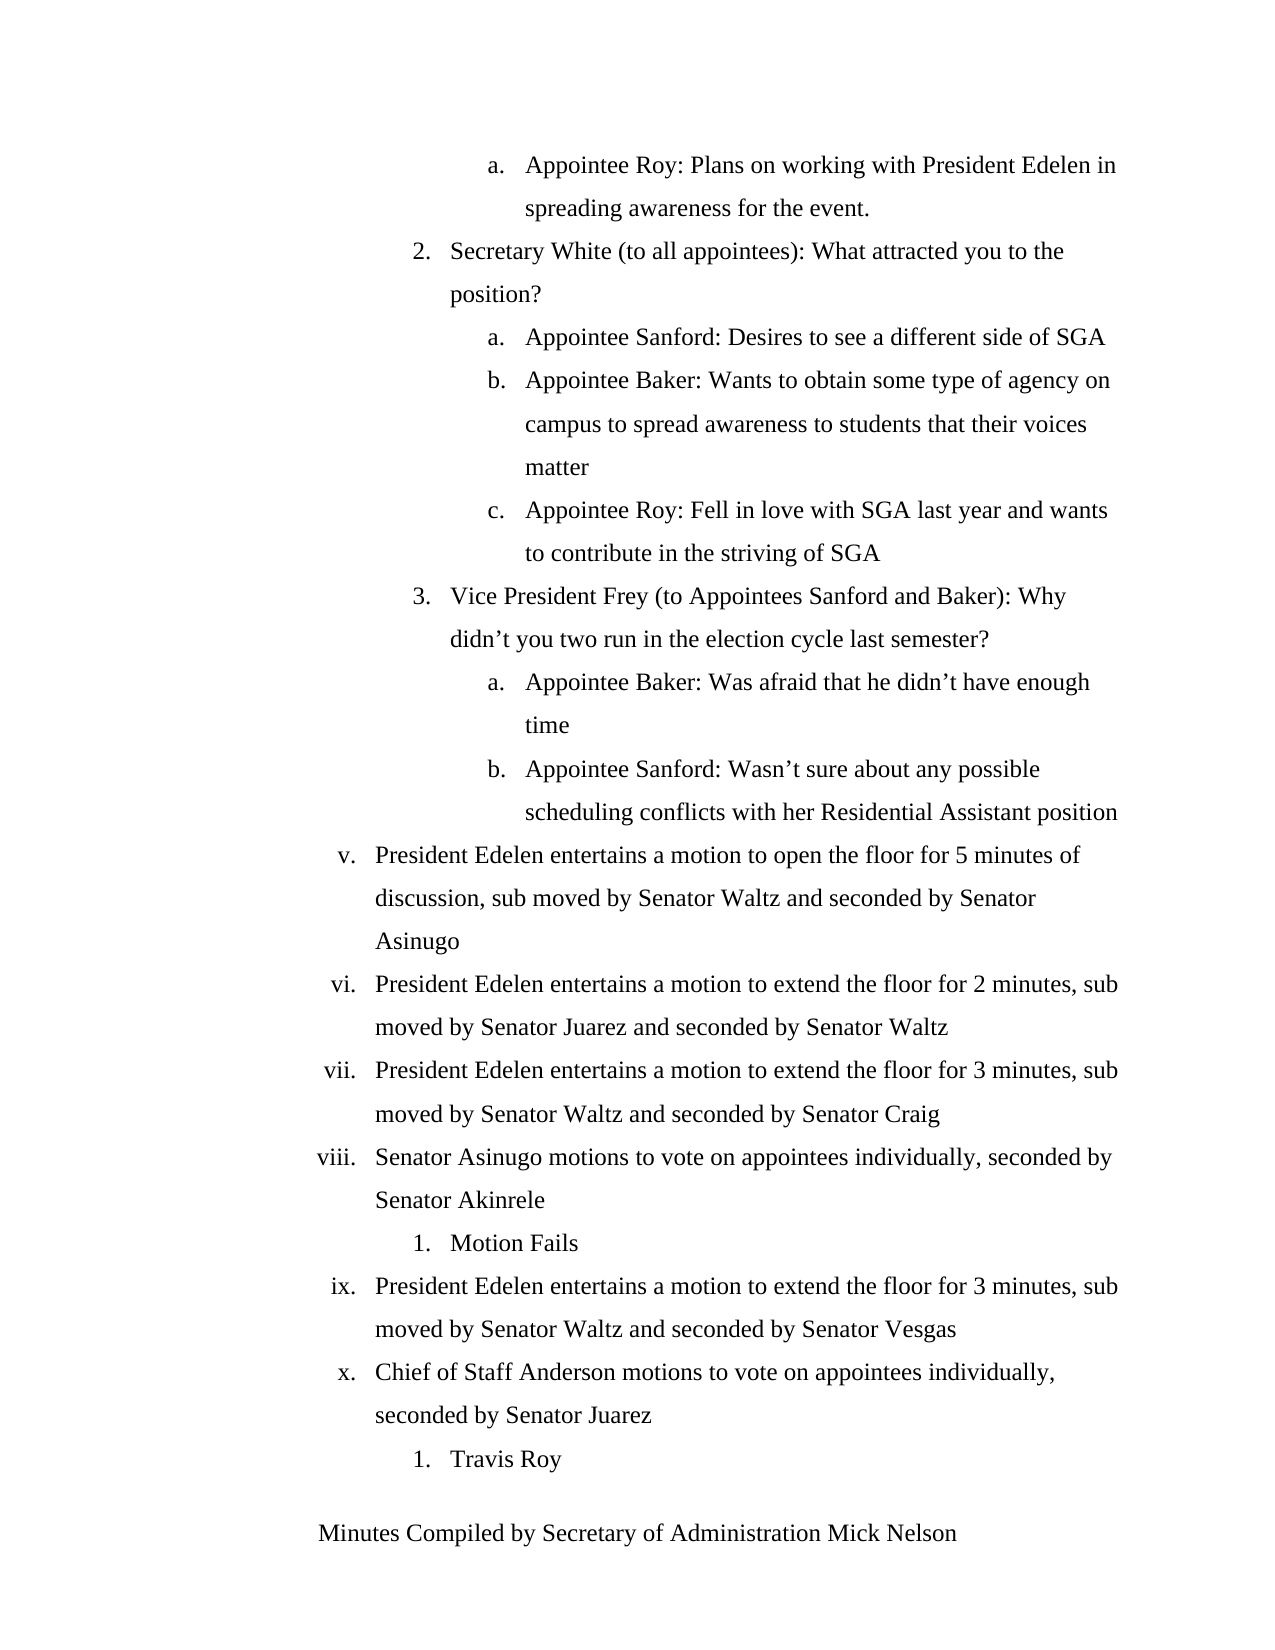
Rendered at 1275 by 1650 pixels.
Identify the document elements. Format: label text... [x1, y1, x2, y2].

list Travis Roy [412, 1444, 1125, 1472]
list Appointee Roy: Plans on working with President Edelen in spreading awareness for the event. [487, 150, 1125, 222]
list Senator Asinugo motions to vote on appointees individually, seconded by Senator Akinrele [356, 1142, 1125, 1214]
list Appointee Roy: Fell in love with SGA last year and wants to contribute in the striving of SGA [487, 495, 1125, 567]
list President Edelen entertains a motion to extend the floor for 3 minutes, sub moved by Senator Waltz and seconded by Senator Craig [356, 1056, 1125, 1127]
list President Edelen entertains a motion to extend the floor for 3 minutes, sub moved by Senator Waltz and seconded by Senator Vesgas [356, 1271, 1125, 1343]
list Appointee Baker: Wants to obtain some type of agency on campus to spread awareness to students that their voices matter [487, 366, 1125, 481]
list President Edelen entertains a motion to open the floor for 5 minutes of discussion, sub moved by Senator Waltz and seconded by Senator Asinugo [356, 840, 1125, 955]
list Appointee Baker: Was afraid that he didn’t have enough time [487, 667, 1125, 739]
list Secretary White (to all appointees): What attracted you to the position? [412, 236, 1125, 308]
list Appointee Sanford: Wasn’t sure about any possible scheduling conflicts with her Residential Assistant position [487, 754, 1125, 826]
list Chief of Staff Anderson motions to vote on appointees individually, seconded by Senator Juarez [356, 1357, 1125, 1429]
list President Edelen entertains a motion to extend the floor for 2 minutes, sub moved by Senator Juarez and seconded by Senator Waltz [356, 969, 1125, 1041]
list Appointee Sanford: Desires to see a different side of SGA [487, 322, 1125, 351]
list Motion Fails [412, 1228, 1125, 1257]
list Vice President Frey (to Appointees Sanford and Baker): Why didn’t you two run in the election cycle last semester? [412, 581, 1125, 653]
